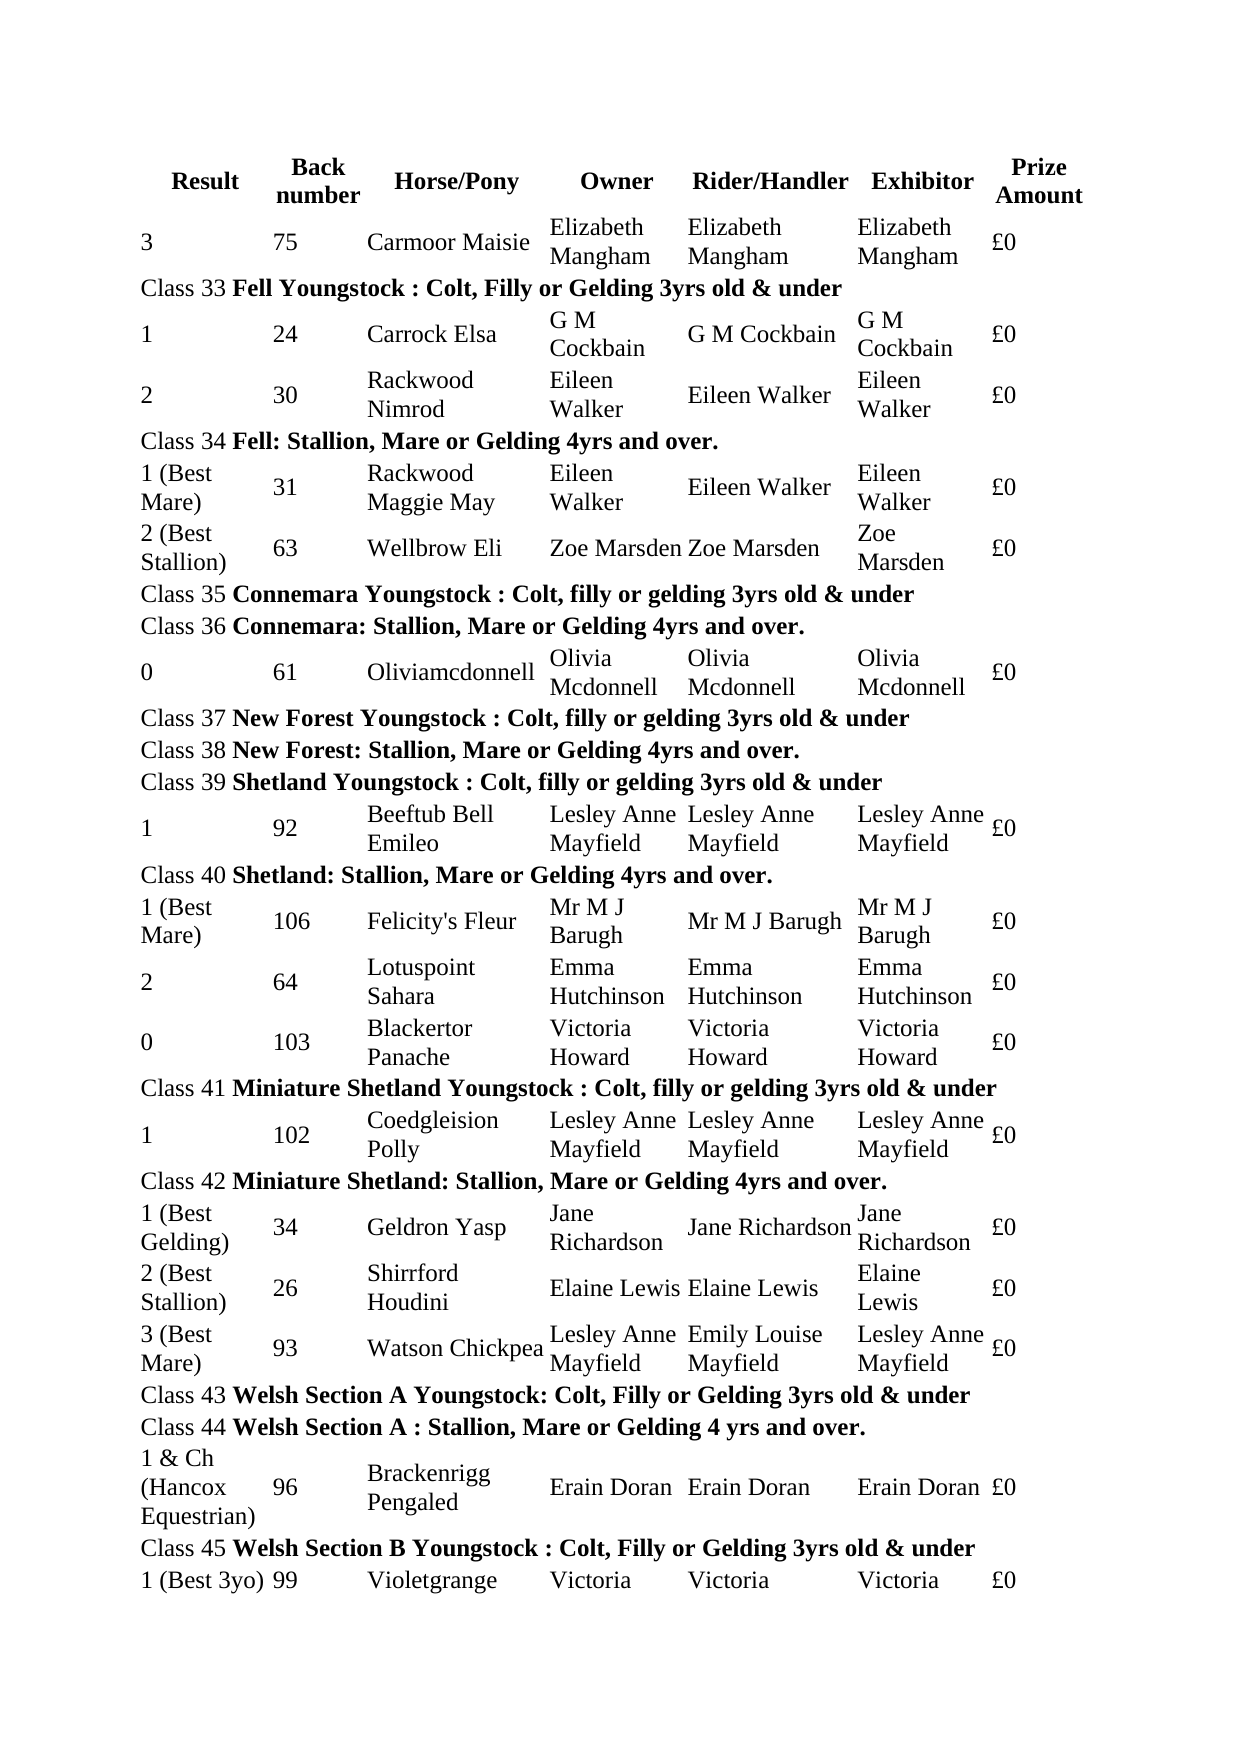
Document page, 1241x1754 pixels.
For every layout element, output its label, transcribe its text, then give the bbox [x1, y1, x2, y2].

table_cell G M Cockbain [548, 303, 686, 364]
table_cell 0 [139, 1011, 271, 1072]
table_cell Lesley Anne Mayfield [856, 798, 989, 858]
table_cell £0 [990, 1318, 1088, 1378]
table_cell 93 [271, 1318, 365, 1378]
table_header Exhibitor [856, 150, 989, 211]
table_cell Elaine Lewis [548, 1257, 686, 1317]
table_cell Zoe Marsden [856, 517, 989, 577]
table_cell 1 [139, 798, 271, 858]
table_cell Elizabeth Mangham [686, 211, 856, 271]
table_cell Erain Doran [686, 1442, 856, 1531]
table_cell Blackertor Panache [365, 1011, 548, 1072]
table_cell Lesley Anne Mayfield [856, 1318, 989, 1378]
table_header Rider/Handler [686, 150, 856, 211]
table_cell Class 35 Connemara Youngstock : Colt, filly or gelding 3yrs old & under [139, 578, 1088, 609]
table_cell 1 [139, 303, 271, 364]
table_cell Class 39 Shetland Youngstock : Colt, filly or gelding 3yrs old & under [139, 766, 1088, 797]
table_cell Erain Doran [548, 1442, 686, 1531]
table_cell 3 [139, 211, 271, 271]
table_cell Lesley Anne Mayfield [548, 1104, 686, 1164]
table_cell 2 (Best Stallion) [139, 517, 271, 577]
table_cell Coedgleision Polly [365, 1104, 548, 1164]
table_cell Wellbrow Eli [365, 517, 548, 577]
table_cell Eileen Walker [856, 364, 989, 424]
table_header Result [139, 150, 271, 211]
table_cell £0 [990, 641, 1088, 702]
table_cell £0 [990, 303, 1088, 364]
table_cell Geldron Yasp [365, 1196, 548, 1257]
table_cell £0 [990, 517, 1088, 577]
table_header Prize Amount [990, 150, 1088, 211]
table_cell 31 [271, 456, 365, 517]
table_cell Victoria Howard [856, 1011, 989, 1072]
table_cell Emma Hutchinson [548, 951, 686, 1011]
table_cell Class 42 Miniature Shetland: Stallion, Mare or Gelding 4yrs and over. [139, 1164, 1088, 1196]
table_cell 92 [271, 798, 365, 858]
table_cell Eileen Walker [548, 456, 686, 517]
table_cell Eileen Walker [548, 364, 686, 424]
table_cell 3 (Best Mare) [139, 1318, 271, 1378]
table_cell Shirrford Houdini [365, 1257, 548, 1317]
table_cell 106 [271, 890, 365, 951]
table_cell 61 [271, 641, 365, 702]
table_cell 2 (Best Stallion) [139, 1257, 271, 1317]
table_cell £0 [990, 1196, 1088, 1257]
table_cell Eileen Walker [856, 456, 989, 517]
table_cell Violetgrange Zeus [365, 1563, 548, 1595]
table_cell Lesley Anne Mayfield [686, 798, 856, 858]
table_cell Class 44 Welsh Section A : Stallion, Mare or Gelding 4 yrs and over. [139, 1410, 1088, 1442]
table_cell Class 38 New Forest: Stallion, Mare or Gelding 4yrs and over. [139, 734, 1088, 766]
table_cell Elaine Lewis [686, 1257, 856, 1317]
table_cell £0 [990, 1257, 1088, 1317]
table_cell 63 [271, 517, 365, 577]
table_cell Jane Richardson [548, 1196, 686, 1257]
table_cell Mr M J Barugh [856, 890, 989, 951]
table_cell 99 [271, 1563, 365, 1595]
table_cell Class 33 Fell Youngstock : Colt, Filly or Gelding 3yrs old & under [139, 271, 1088, 303]
table_cell 75 [271, 211, 365, 271]
table_cell Rackwood Nimrod [365, 364, 548, 424]
table_cell Class 43 Welsh Section A Youngstock: Colt, Filly or Gelding 3yrs old & under [139, 1378, 1088, 1410]
table_cell Rackwood Maggie May [365, 456, 548, 517]
table_cell Lesley Anne Mayfield [548, 1318, 686, 1378]
table_cell Jane Richardson [856, 1196, 989, 1257]
table_cell Watson Chickpea [365, 1318, 548, 1378]
table_cell Jane Richardson [686, 1196, 856, 1257]
table_cell Oliviamcdonnell [365, 641, 548, 702]
table_cell Mr M J Barugh [548, 890, 686, 951]
table_cell £0 [990, 364, 1088, 424]
table_cell Olivia Mcdonnell [686, 641, 856, 702]
table_cell Victoria Wharton [856, 1563, 989, 1595]
table_cell Class 34 Fell: Stallion, Mare or Gelding 4yrs and over. [139, 424, 1088, 456]
table_cell Class 37 New Forest Youngstock : Colt, filly or gelding 3yrs old & under [139, 702, 1088, 734]
table_cell 1 [139, 1104, 271, 1164]
table_cell 1 (Best Mare) [139, 456, 271, 517]
table_cell Emma Hutchinson [686, 951, 856, 1011]
table_cell 102 [271, 1104, 365, 1164]
table_cell 26 [271, 1257, 365, 1317]
table_cell 1 & Ch (Hancox Equestrian) [139, 1442, 271, 1531]
table_cell Lesley Anne Mayfield [856, 1104, 989, 1164]
table_cell Elaine Lewis [856, 1257, 989, 1317]
table_cell £0 [990, 798, 1088, 858]
table_cell 103 [271, 1011, 365, 1072]
table_cell Zoe Marsden [548, 517, 686, 577]
table_cell Elizabeth Mangham [856, 211, 989, 271]
table_header Owner [548, 150, 686, 211]
table_cell 1 (Best Mare) [139, 890, 271, 951]
table_cell 96 [271, 1442, 365, 1531]
table_cell £0 [990, 1011, 1088, 1072]
table_cell £0 [990, 1104, 1088, 1164]
table_cell Olivia Mcdonnell [548, 641, 686, 702]
table_cell Brackenrigg Pengaled [365, 1442, 548, 1531]
table_cell 30 [271, 364, 365, 424]
table_cell Carmoor Maisie [365, 211, 548, 271]
table_cell Elizabeth Mangham [548, 211, 686, 271]
table_cell 2 [139, 951, 271, 1011]
table_cell Mr M J Barugh [686, 890, 856, 951]
table_cell Class 45 Welsh Section B Youngstock : Colt, Filly or Gelding 3yrs old & under [139, 1531, 1088, 1563]
table_cell £0 [990, 1563, 1088, 1595]
table_cell Lesley Anne Mayfield [548, 798, 686, 858]
table_cell £0 [990, 890, 1088, 951]
table_cell Class 36 Connemara: Stallion, Mare or Gelding 4yrs and over. [139, 609, 1088, 641]
table_header Back number [271, 150, 365, 211]
table_cell Olivia Mcdonnell [856, 641, 989, 702]
table_cell 1 (Best 3yo) [139, 1563, 271, 1595]
table_cell 1 (Best Gelding) [139, 1196, 271, 1257]
table_cell Felicity's Fleur [365, 890, 548, 951]
table_cell G M Cockbain [686, 303, 856, 364]
table_cell £0 [990, 456, 1088, 517]
table_cell 0 [139, 641, 271, 702]
table_cell £0 [990, 211, 1088, 271]
table_cell Eileen Walker [686, 456, 856, 517]
table_cell Beeftub Bell Emileo [365, 798, 548, 858]
table_cell Lotuspoint Sahara [365, 951, 548, 1011]
table_header Horse/Pony [365, 150, 548, 211]
table_cell Lesley Anne Mayfield [686, 1104, 856, 1164]
table_cell 24 [271, 303, 365, 364]
table_cell Zoe Marsden [686, 517, 856, 577]
table_cell Victoria Howard [548, 1011, 686, 1072]
table_cell Class 41 Miniature Shetland Youngstock : Colt, filly or gelding 3yrs old & under [139, 1072, 1088, 1104]
table_cell Class 40 Shetland: Stallion, Mare or Gelding 4yrs and over. [139, 858, 1088, 890]
table_cell Victoria Wharton [548, 1563, 686, 1595]
table_cell 64 [271, 951, 365, 1011]
table_cell 2 [139, 364, 271, 424]
table_cell Victoria Wharton [686, 1563, 856, 1595]
table_cell Erain Doran [856, 1442, 989, 1531]
table_cell £0 [990, 951, 1088, 1011]
table_cell 34 [271, 1196, 365, 1257]
table_cell G M Cockbain [856, 303, 989, 364]
table_cell Emily Louise Mayfield [686, 1318, 856, 1378]
table_cell Emma Hutchinson [856, 951, 989, 1011]
table_cell Carrock Elsa [365, 303, 548, 364]
table_cell Victoria Howard [686, 1011, 856, 1072]
table_cell £0 [990, 1442, 1088, 1531]
table_cell Eileen Walker [686, 364, 856, 424]
